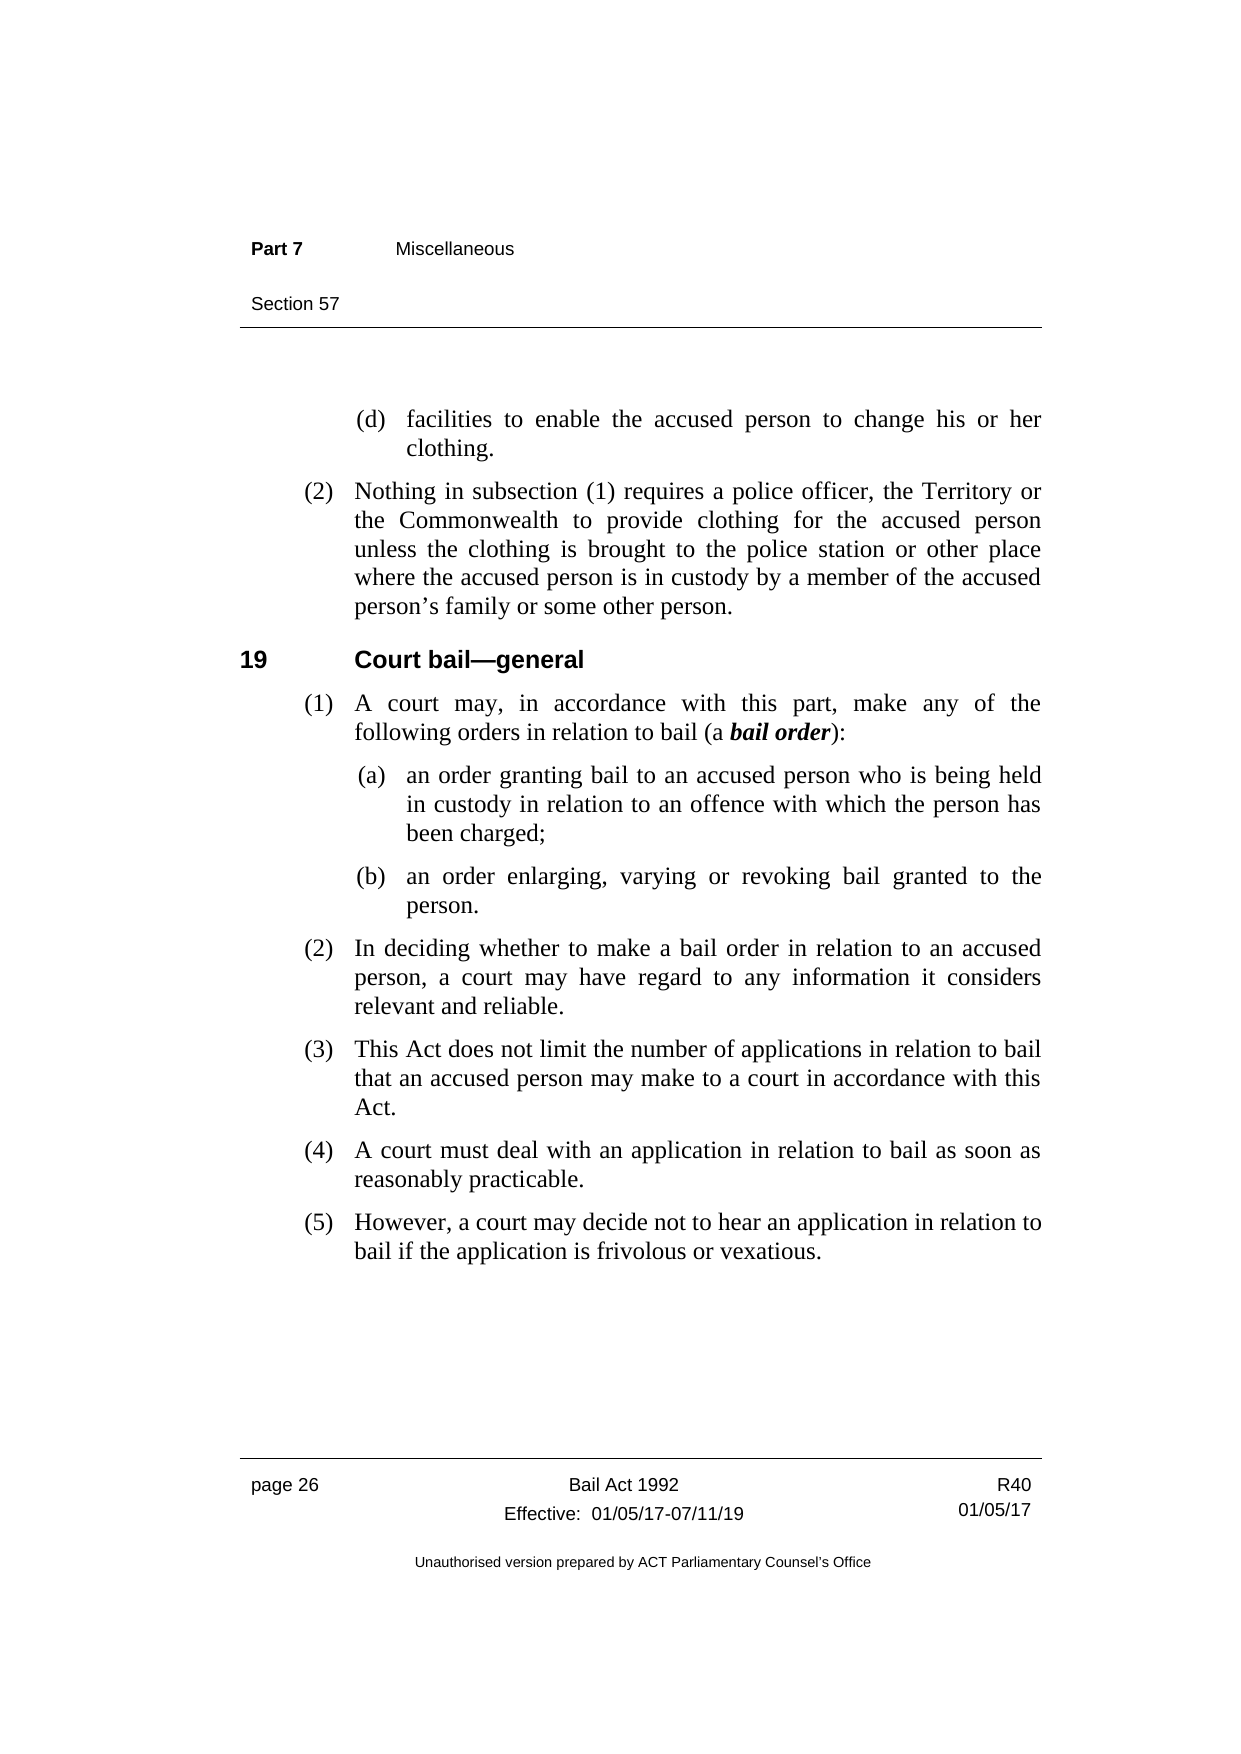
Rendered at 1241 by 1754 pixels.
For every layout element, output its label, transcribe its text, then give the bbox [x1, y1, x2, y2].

text (5) However, a court may decide not to hear an application in relation to bail if the application is frivolous or vexatious. [239, 1207, 1042, 1264]
text (b) an order enlarging, varying or revoking bail granted to the person. [239, 861, 1042, 919]
text 19 Court bail—general [239, 645, 1042, 674]
text (d) facilities to enable the accused person to change his or her clothing. [239, 404, 1042, 462]
text (1) A court may, in accordance with this part, make any of the following orders in relation to bail (a bail order): [239, 688, 1042, 746]
text (2) Nothing in subsection (1) requires a police officer, the Territory or the Commonwealth to provide clothing for the accused person unless the clothing is brought to the police station or other place where the accused person is in custody by a member of the accused person’s family or some other person. [239, 476, 1042, 620]
text (2) In deciding whether to make a bail order in relation to an accused person, a court may have regard to any information it considers relevant and reliable. [239, 933, 1042, 1019]
text (3) This Act does not limit the number of applications in relation to bail that an accused person may make to a court in accordance with this Act. [239, 1034, 1042, 1120]
text (4) A court must deal with an application in relation to bail as soon as reasonably practicable. [239, 1135, 1042, 1192]
text (a) an order granting bail to an accused person who is being held in custody in relation to an offence with which the person has been charged; [239, 760, 1042, 847]
